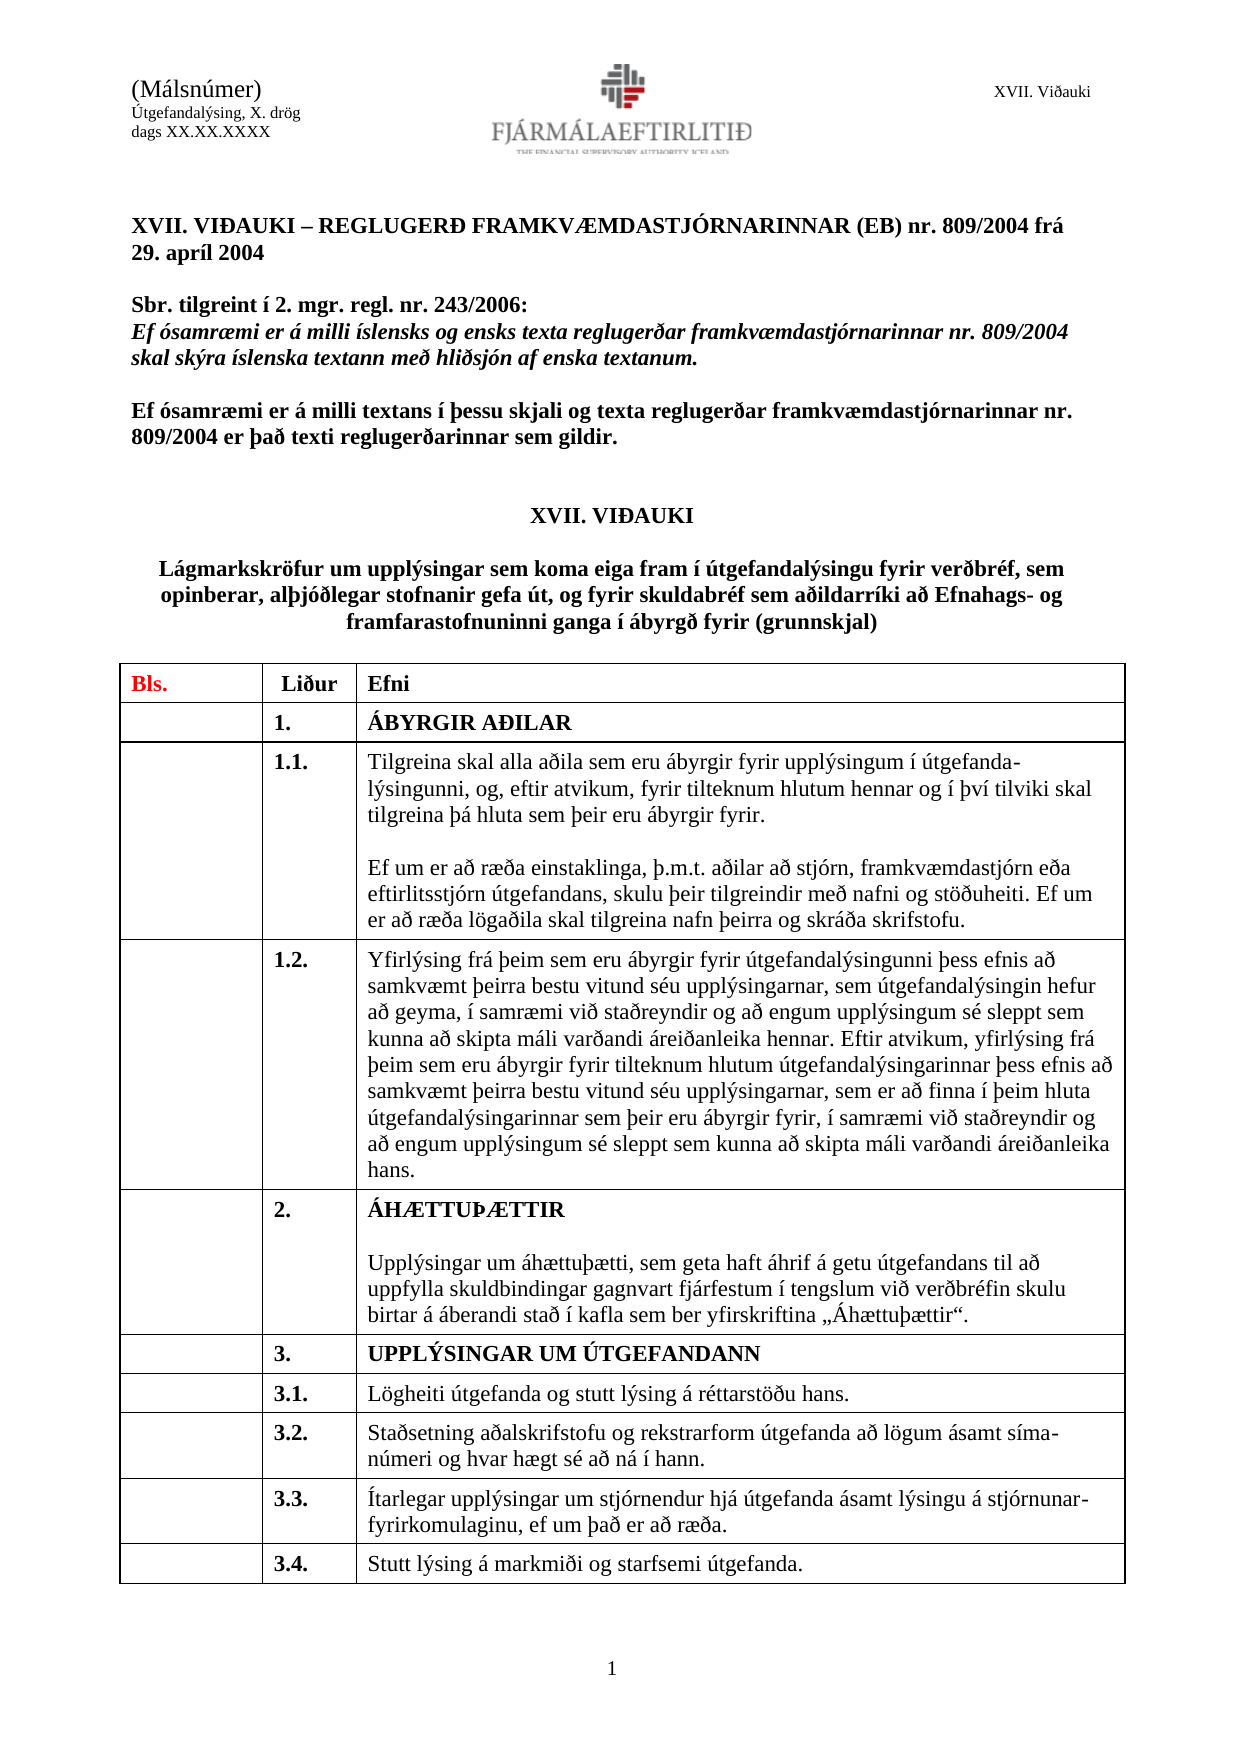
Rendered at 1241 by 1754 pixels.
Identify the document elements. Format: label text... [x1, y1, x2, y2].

table_cell [121, 1374, 262, 1412]
text Ef ósamræmi er á milli textans í þessu skjali og texta reglugerðar framkvæmdastjórnarinnar nr. 809/2004 er það texti reglugerðarinnar sem gildir. [131, 397, 1092, 449]
table_cell Lögheiti útgefanda og stutt lýsing á réttarstöðu hans. [357, 1374, 1124, 1412]
table_cell [121, 1335, 262, 1373]
table_cell [121, 1479, 262, 1543]
table_cell [121, 703, 262, 741]
text XVII. VIÐAUKI – REGLUGERÐ FRAMKVÆMDASTJÓRNARINNAR (EB) nr. 809/2004 frá 29. apríl 2004 [131, 212, 1092, 265]
table_header Liður [263, 664, 356, 702]
table_cell [121, 1413, 262, 1478]
table_cell ÁBYRGIR AÐILAR [357, 703, 1124, 741]
table_cell 1.2. [263, 940, 356, 1189]
table_cell Yfirlýsing frá þeim sem eru ábyrgir fyrir útgefandalýsingunni þess efnis að samkvæmt þeirra bestu vitund séu upplýsingarnar, sem útgefandalýsingin hefur að geyma, í samræmi við staðreyndir og að engum upplýsingum sé sleppt sem kunna að skipta máli varðandi áreiðanleika hennar. Eftir atvikum, yfirlýsing frá þeim sem eru ábyrgir fyrir tilteknum hlutum útgefandalýsingarinnar þess efnis að samkvæmt þeirra bestu vitund séu upplýsingarnar, sem er að finna í þeim hluta útgefandalýsingarinnar sem þeir eru ábyrgir fyrir, í samræmi við staðreyndir og að engum upplýsingum sé sleppt sem kunna að skipta máli varðandi áreiðanleika hans. [357, 940, 1124, 1189]
table_cell 3.2. [263, 1413, 356, 1478]
table_header Bls. [121, 664, 262, 702]
text XVII. VIÐAUKI [131, 502, 1092, 529]
table_cell 1.1. [263, 743, 356, 939]
table_cell Stutt lýsing á markmiði og starfsemi útgefanda. [357, 1544, 1124, 1583]
table_cell 1. [263, 703, 356, 741]
text Sbr. tilgreint í 2. mgr. regl. nr. 243/2006: [131, 291, 1092, 318]
table_header Efni [357, 664, 1124, 702]
table_cell 2. [263, 1190, 356, 1333]
table_cell Staðsetning aðalskrifstofu og rekstrarform útgefanda að lögum ásamt símanúmeri og hvar hægt sé að ná í hann. [357, 1413, 1124, 1478]
table_cell [121, 1544, 262, 1583]
table_cell ÁHÆTTUÞÆTTIR Upplýsingar um áhættuþætti, sem geta haft áhrif á getu útgefandans til að uppfylla skuldbindingar gagnvart fjárfestum í tengslum við verðbréfin skulu birtar á áberandi stað í kafla sem ber yfirskriftina „Áhættuþættir“. [357, 1190, 1124, 1333]
text Ef ósamræmi er á milli íslensks og ensks texta reglugerðar framkvæmdastjórnarinnar nr. 809/2004 skal skýra íslenska textann með hliðsjón af enska textanum. [131, 318, 1092, 371]
table_cell 3. [263, 1335, 356, 1373]
table_cell 3.4. [263, 1544, 356, 1583]
table_cell [121, 743, 262, 939]
table_cell UPPLÝSINGAR UM ÚTGEFANDANN [357, 1335, 1124, 1373]
table_cell Ítarlegar upplýsingar um stjórnendur hjá útgefanda ásamt lýsingu á stjórnunarfyrirkomulaginu, ef um það er að ræða. [357, 1479, 1124, 1543]
table_cell 3.3. [263, 1479, 356, 1543]
table_cell 3.1. [263, 1374, 356, 1412]
text Lágmarkskröfur um upplýsingar sem koma eiga fram í útgefandalýsingu fyrir verðbréf, sem opinberar, alþjóðlegar stofnanir gefa út, og fyrir skuldabréf sem aðildarríki að Efnahags- og framfarastofnuninni ganga í ábyrgð fyrir (grunnskjal) [131, 555, 1092, 634]
table_cell Tilgreina skal alla aðila sem eru ábyrgir fyrir upplýsingum í útgefandalýsingunni, og, eftir atvikum, fyrir tilteknum hlutum hennar og í því tilviki skal tilgreina þá hluta sem þeir eru ábyrgir fyrir. Ef um er að ræða einstaklinga, þ.m.t. aðilar að stjórn, framkvæmdastjórn eða eftirlitsstjórn útgefandans, skulu þeir tilgreindir með nafni og stöðuheiti. Ef um er að ræða lögaðila skal tilgreina nafn þeirra og skráða skrifstofu. [357, 743, 1124, 939]
table_cell [121, 1190, 262, 1333]
table_cell [121, 940, 262, 1189]
